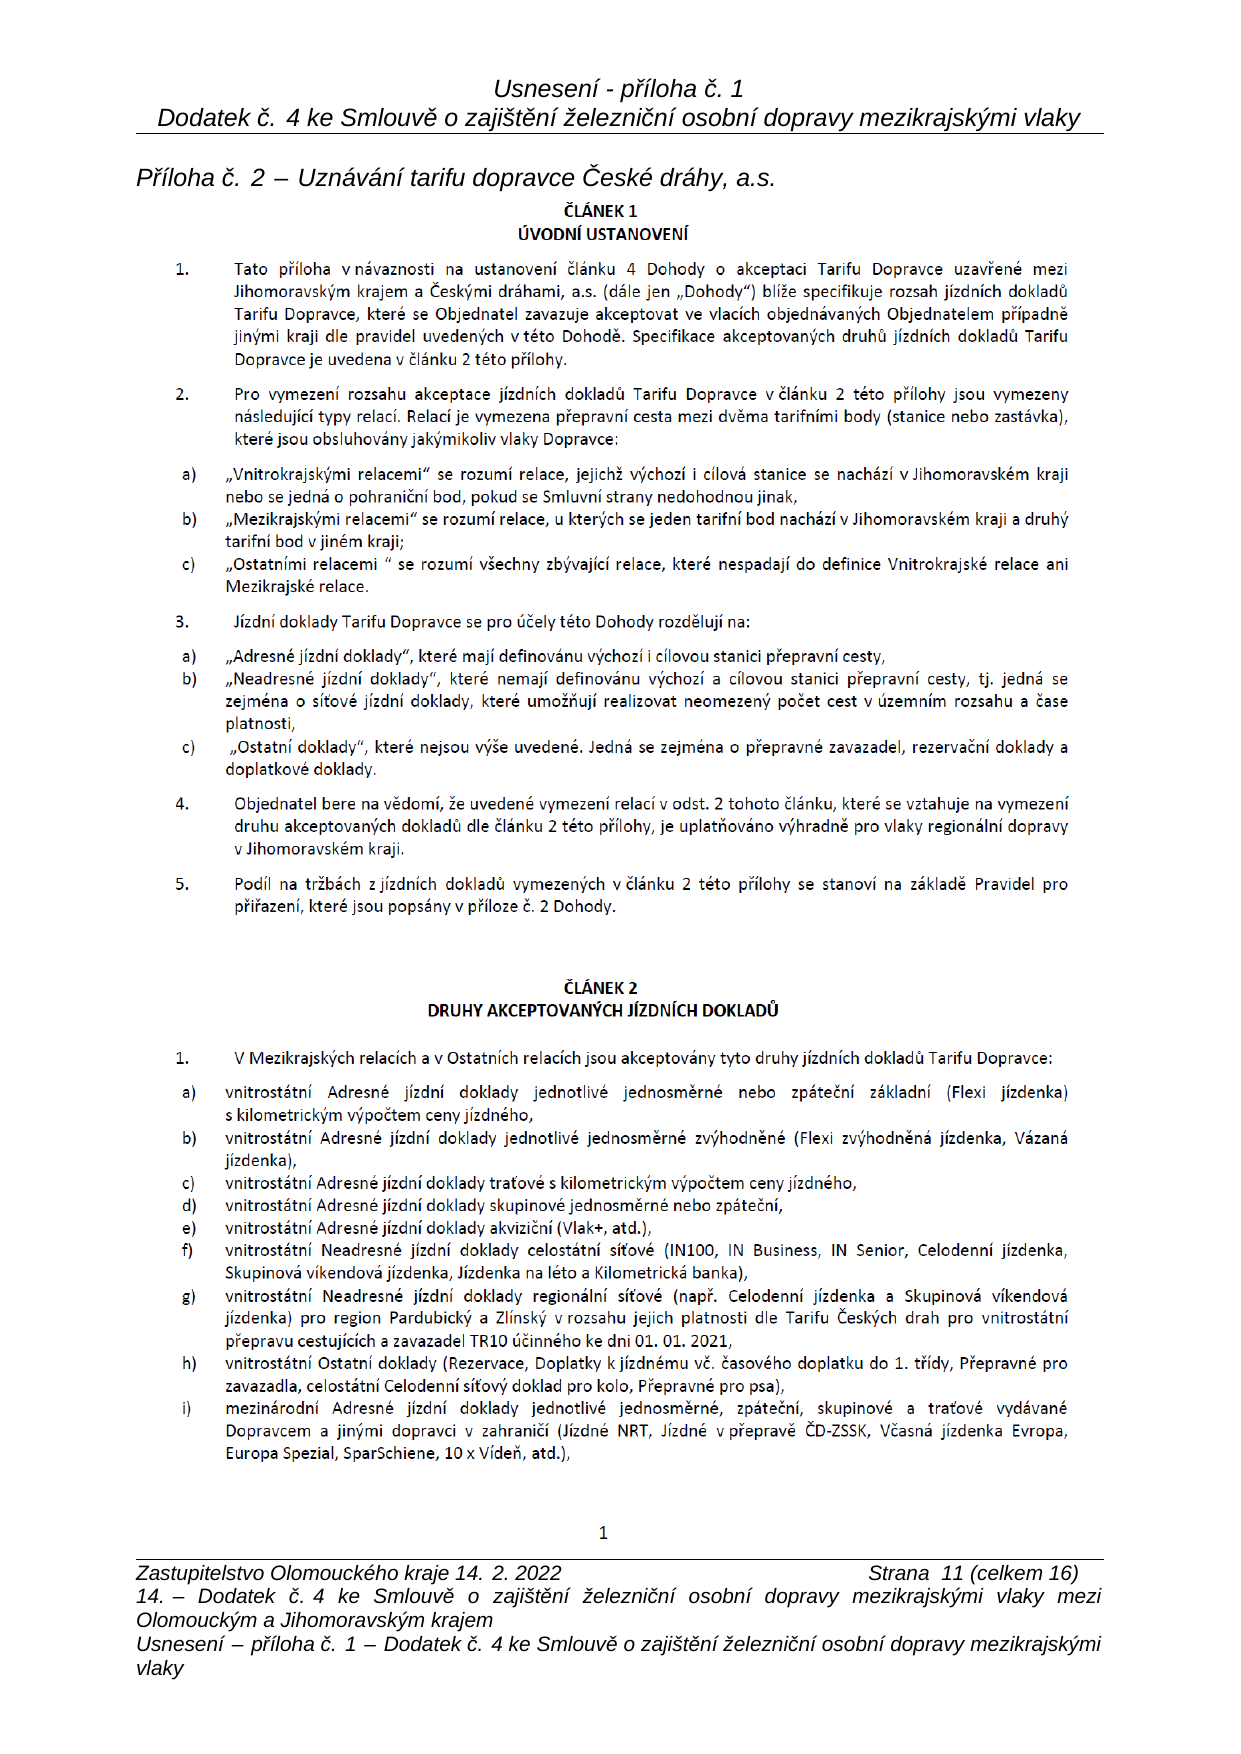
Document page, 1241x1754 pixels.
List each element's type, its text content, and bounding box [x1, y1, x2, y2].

text Příloha č. 2 – Uznávání tarifu dopravce České dráhy, a.s. [136, 163, 1104, 192]
